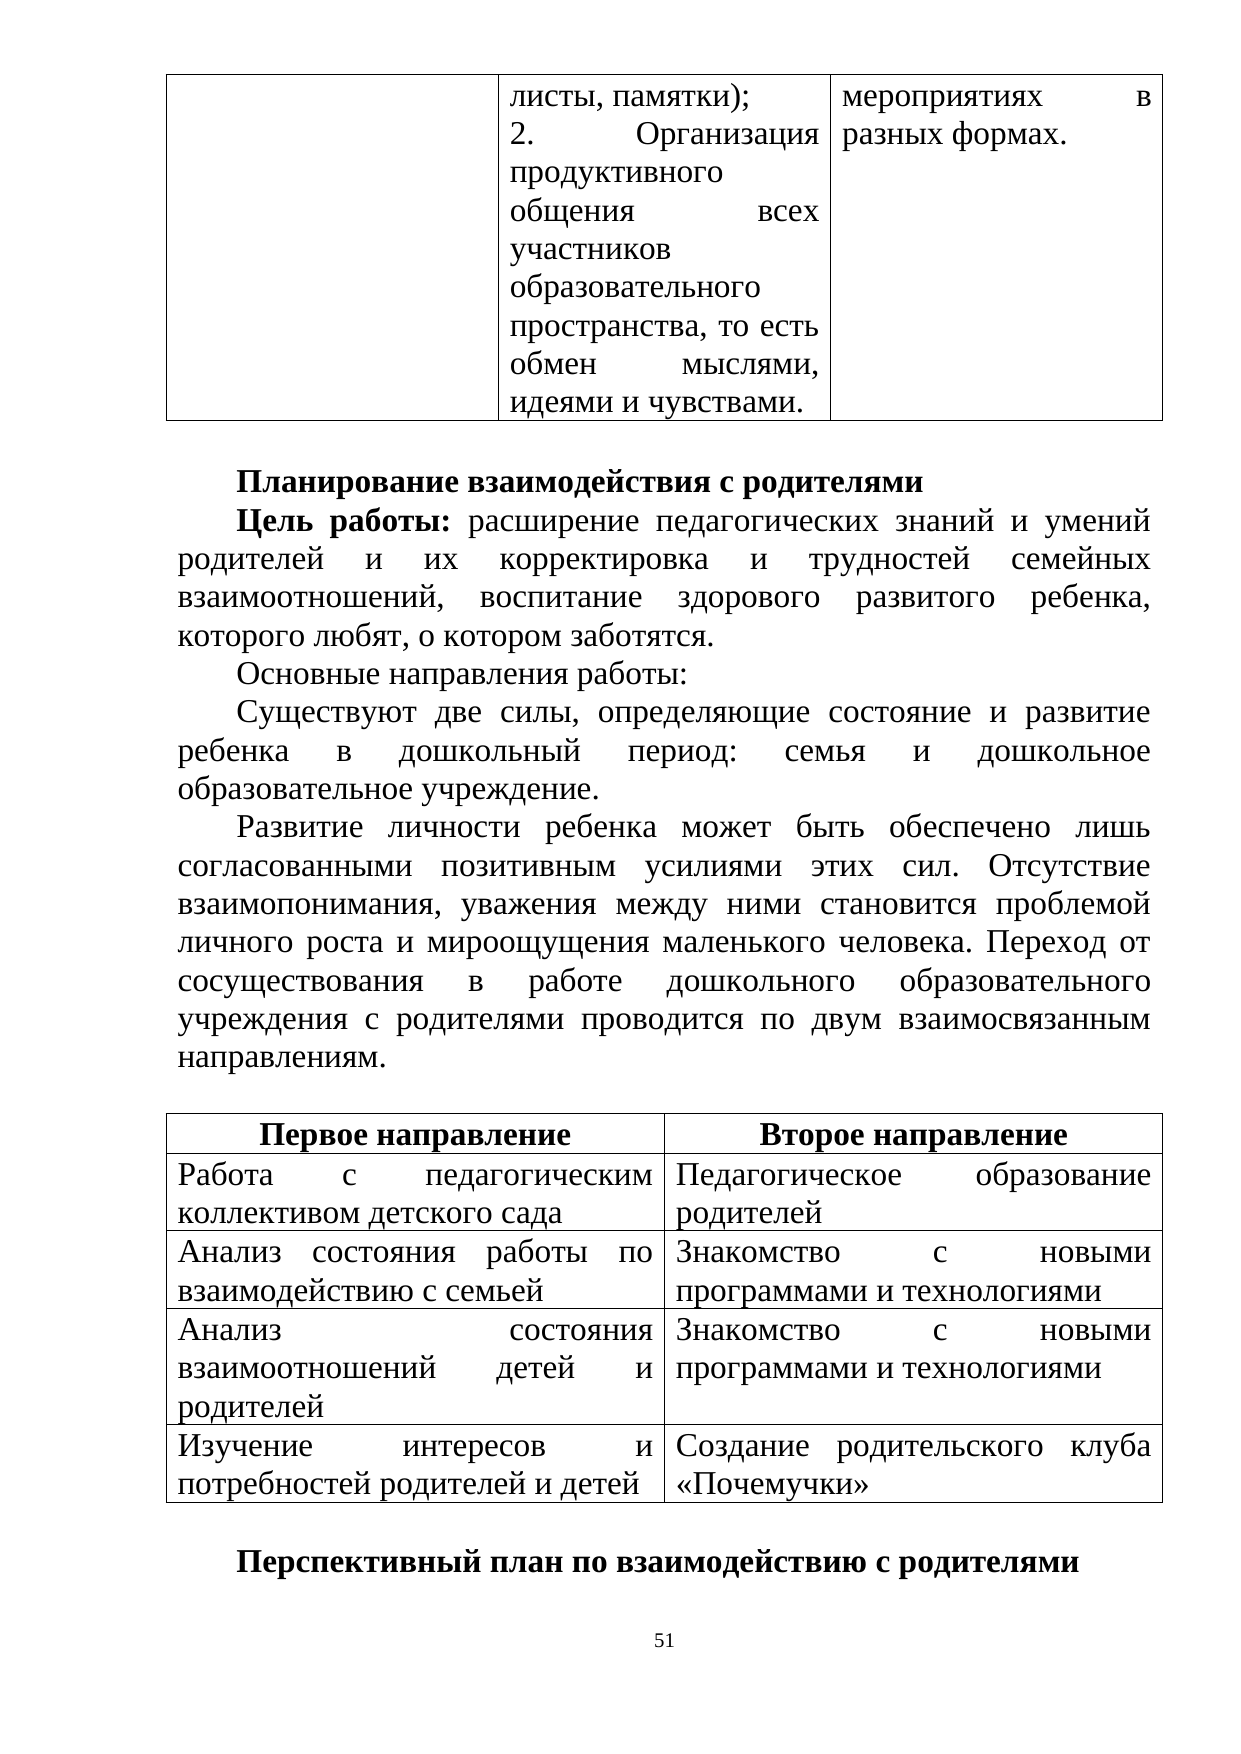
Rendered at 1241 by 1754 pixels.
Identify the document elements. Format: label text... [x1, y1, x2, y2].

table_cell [499, 75, 830, 420]
table_cell Анализ состояния работы по взаимодействию с семьей [167, 1231, 664, 1308]
table_header Первое направление [167, 1114, 664, 1153]
table_cell Создание родительского клуба «Почемучки» [665, 1425, 1162, 1502]
table_cell Работа с педагогическим коллективом детского сада [167, 1154, 664, 1230]
table_cell Знакомство с новыми программами и технологиями [665, 1231, 1162, 1308]
table_cell Анализ состояния взаимоотношений детей и родителей [167, 1309, 664, 1424]
text Существуют две силы, определяющие состояние и развитие ребенка в дошкольный период: семья и дошкольное образовательное учреждение. [177, 692, 1152, 807]
text Основные направления работы: [177, 653, 1152, 692]
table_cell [831, 75, 1162, 420]
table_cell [167, 75, 498, 420]
text Цель работы: расширение педагогических знаний и умений родителей и их корректировка и трудностей семейных взаимоотношений, воспитание здорового развитого ребенка, которого любят, о котором заботятся. [177, 500, 1152, 653]
table_header Второе направление [665, 1114, 1162, 1153]
table_cell Знакомство с новыми программами и технологиями [665, 1309, 1162, 1424]
table_cell Педагогическое образование родителей [665, 1154, 1162, 1230]
text Развитие личности ребенка может быть обеспечено лишь согласованными позитивным усилиями этих сил. Отсутствие взаимопонимания, уважения между ними становится проблемой личного роста и мироощущения маленького человека. Переход от сосуществования в работе дошкольного образовательного учреждения с родителями проводится по двум взаимосвязанным направлениям. [177, 807, 1152, 1075]
text Планирование взаимодействия с родителями [177, 462, 1152, 500]
table_cell Изучение интересов и потребностей родителей и детей [167, 1425, 664, 1502]
text Перспективный план по взаимодействию с родителями [177, 1541, 1152, 1579]
